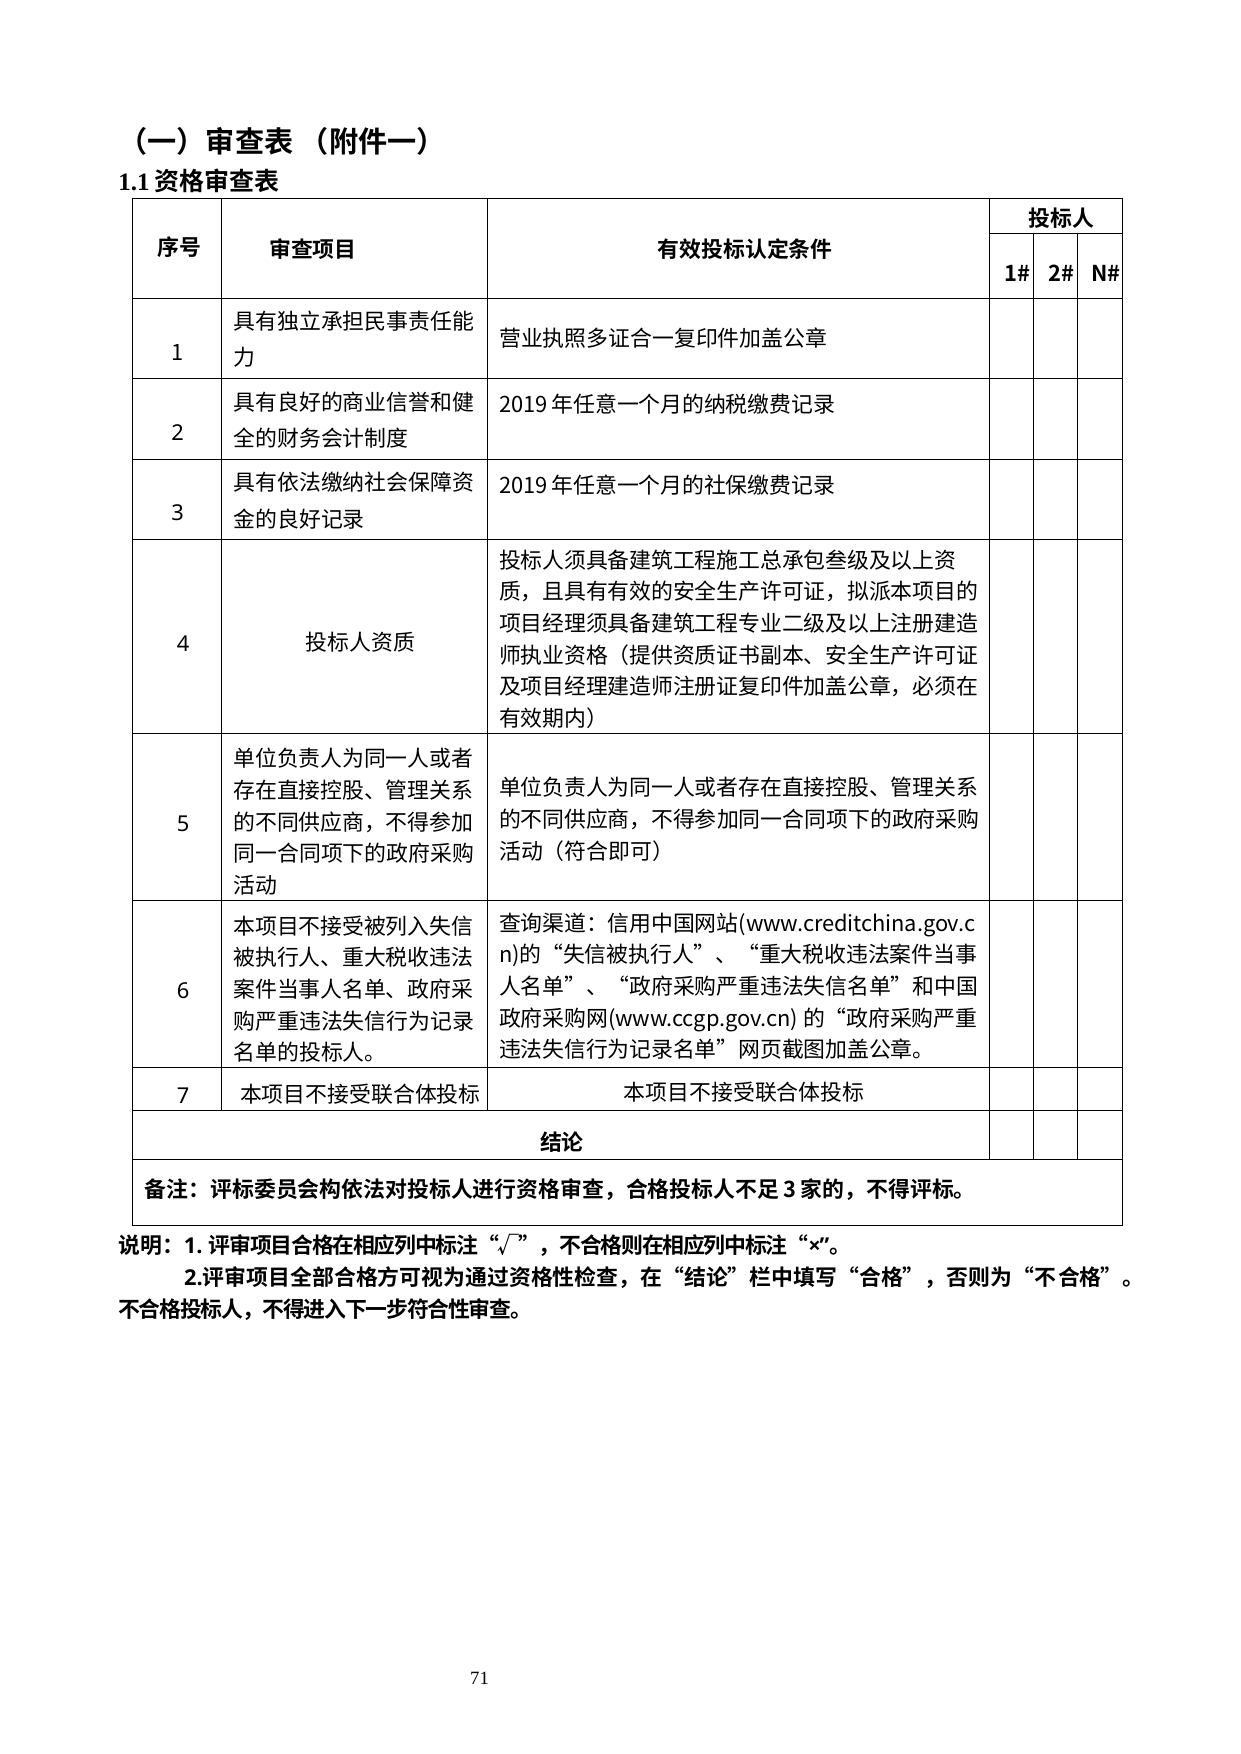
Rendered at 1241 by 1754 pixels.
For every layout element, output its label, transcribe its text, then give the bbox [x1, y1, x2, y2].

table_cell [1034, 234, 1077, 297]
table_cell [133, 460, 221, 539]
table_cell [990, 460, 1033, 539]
text （一）审查表 （附件一） [118, 118, 1122, 161]
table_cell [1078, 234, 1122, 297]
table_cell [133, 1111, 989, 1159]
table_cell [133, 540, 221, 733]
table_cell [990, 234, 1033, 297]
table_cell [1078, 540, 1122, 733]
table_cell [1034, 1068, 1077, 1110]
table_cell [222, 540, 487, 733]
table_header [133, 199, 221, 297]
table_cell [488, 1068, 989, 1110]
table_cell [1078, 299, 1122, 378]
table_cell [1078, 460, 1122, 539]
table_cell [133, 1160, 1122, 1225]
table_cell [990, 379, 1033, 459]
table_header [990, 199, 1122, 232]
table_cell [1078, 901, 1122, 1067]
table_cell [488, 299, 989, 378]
text 说明：1. 评审项目合格在相应列中标注“√”，不合格则在相应列中标注“×”。 [118, 1228, 1122, 1260]
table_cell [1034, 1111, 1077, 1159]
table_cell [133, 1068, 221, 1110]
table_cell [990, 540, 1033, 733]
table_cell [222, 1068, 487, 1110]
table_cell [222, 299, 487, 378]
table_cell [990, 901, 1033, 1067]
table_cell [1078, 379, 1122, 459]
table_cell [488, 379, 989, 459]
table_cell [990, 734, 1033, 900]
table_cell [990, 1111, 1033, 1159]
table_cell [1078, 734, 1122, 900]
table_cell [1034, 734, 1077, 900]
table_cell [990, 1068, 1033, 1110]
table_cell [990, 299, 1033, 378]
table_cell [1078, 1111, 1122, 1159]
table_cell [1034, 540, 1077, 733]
text 1.1资格审查表 [118, 161, 1122, 197]
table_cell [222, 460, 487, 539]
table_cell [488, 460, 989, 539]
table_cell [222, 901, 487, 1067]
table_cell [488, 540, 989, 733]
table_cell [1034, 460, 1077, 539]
text 2.评审项目全部合格方可视为通过资格性检查，在“结论”栏中填写“合格”，否则为“不合格”。不合格投标人，不得进入下一步符合性审查。 [118, 1260, 1122, 1323]
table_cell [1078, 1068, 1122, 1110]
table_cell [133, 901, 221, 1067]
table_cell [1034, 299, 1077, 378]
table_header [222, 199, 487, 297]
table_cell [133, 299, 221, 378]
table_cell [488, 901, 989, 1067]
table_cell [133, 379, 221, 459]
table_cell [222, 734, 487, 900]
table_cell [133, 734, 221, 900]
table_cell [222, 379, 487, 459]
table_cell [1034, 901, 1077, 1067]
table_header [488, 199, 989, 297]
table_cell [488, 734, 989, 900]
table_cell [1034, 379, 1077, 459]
